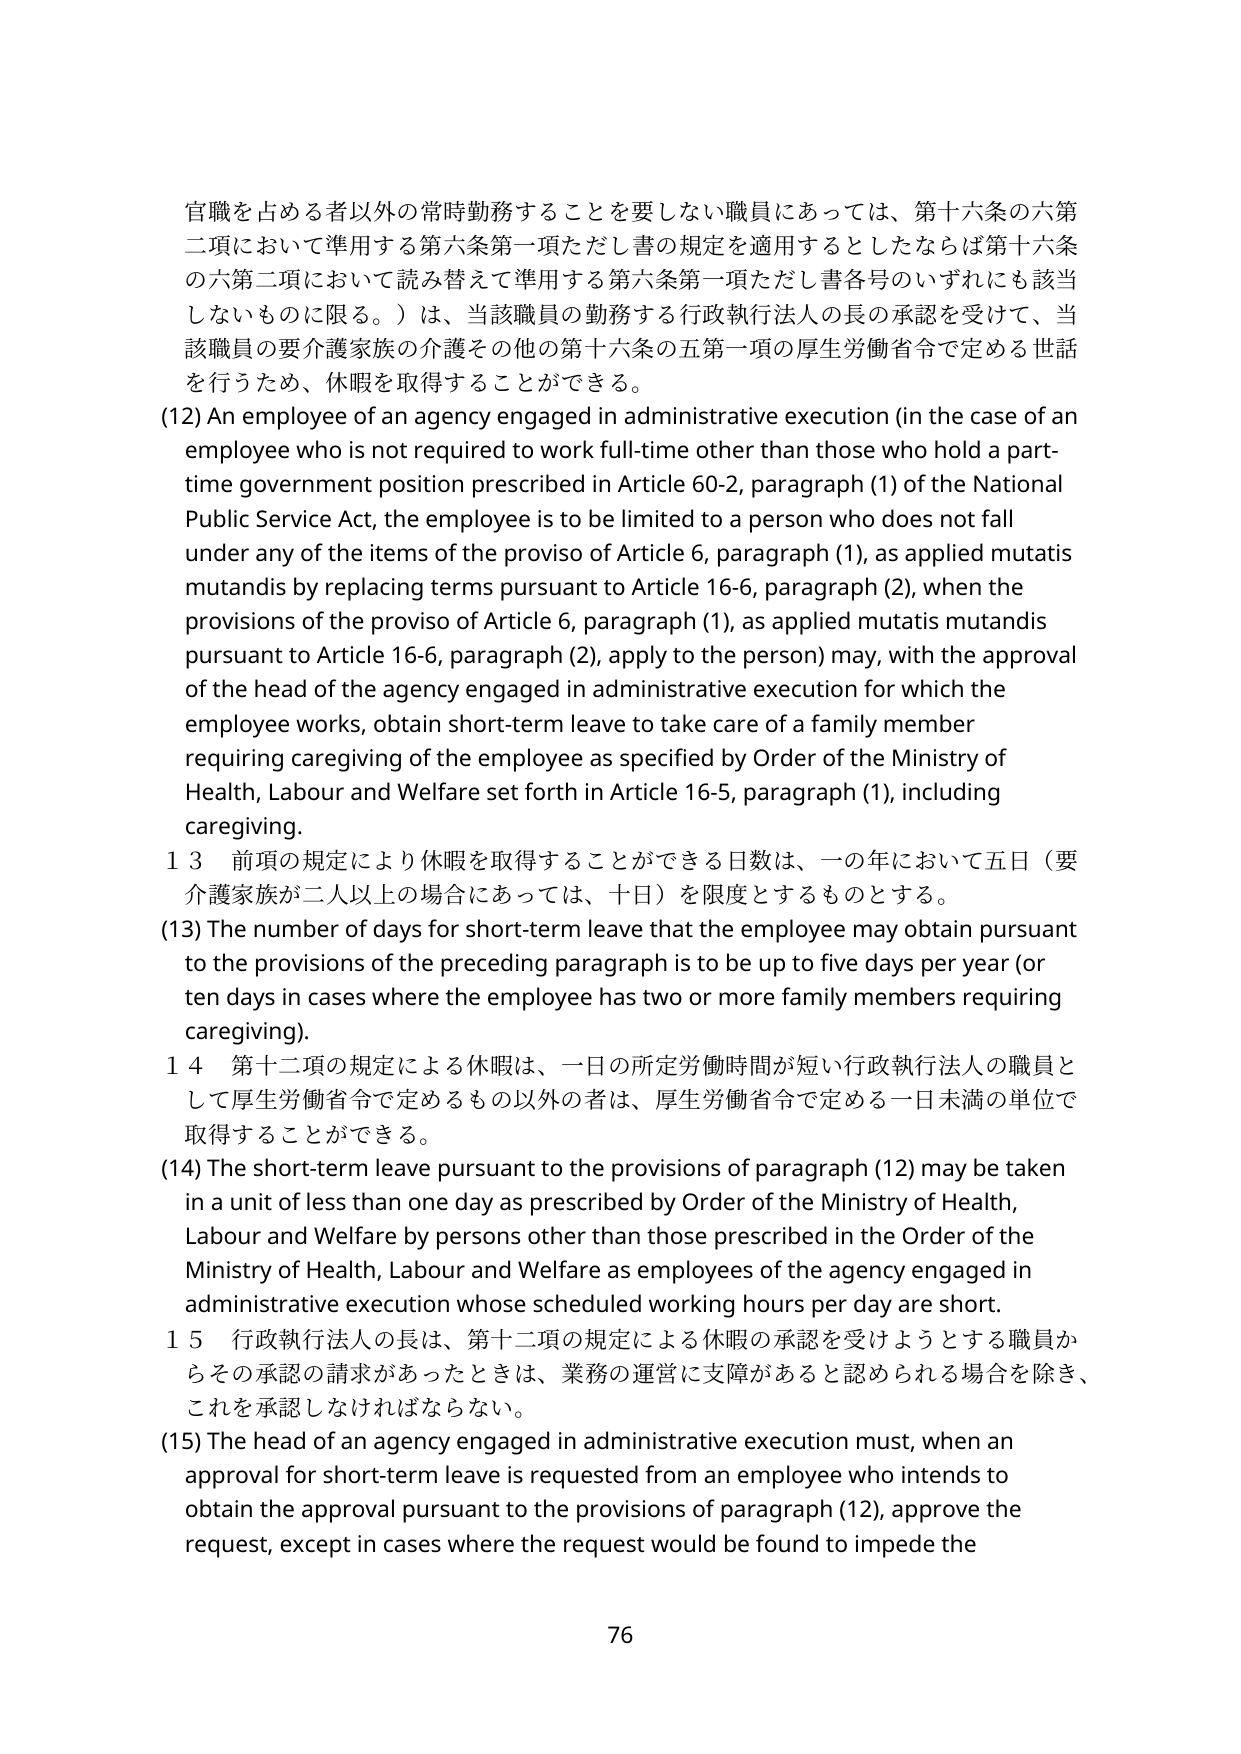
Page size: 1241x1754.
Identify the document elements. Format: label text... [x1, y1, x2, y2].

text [161, 194, 1079, 399]
text １４ 第十二項の規定による休暇は、一日の所定労働時間が短い行政執行法人の職員として厚生労働省令で定めるもの以外の者は、厚生労働省令で定める一日未満の単位で取得することができる。 [161, 1048, 1079, 1150]
text １３ 前項の規定により休暇を取得することができる日数は、一の年において五日（要介護家族が二人以上の場合にあっては、十日）を限度とするものとする。 [161, 843, 1079, 911]
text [161, 1424, 1079, 1560]
text １５ 行政執行法人の長は、第十二項の規定による休暇の承認を受けようとする職員からその承認の請求があったときは、業務の運営に支障があると認められる場合を除き、これを承認しなければならない。 [161, 1321, 1079, 1424]
text (14) The short-term leave pursuant to the provisions of paragraph (12) may be taken in a unit of less than one day as prescribed by Order of the Ministry of Health, Labour and Welfare by persons other than those prescribed in the Order of the Ministry of Health, Labour and Welfare as employees of the agency engaged in administrative execution whose scheduled working hours per day are short. [161, 1150, 1079, 1321]
text (13) The number of days for short-term leave that the employee may obtain pursuant to the provisions of the preceding paragraph is to be up to five days per year (or ten days in cases where the employee has two or more family members requiring caregiving). [161, 911, 1079, 1048]
text (12) An employee of an agency engaged in administrative execution (in the case of an employee who is not required to work full-time other than those who hold a part-time government position prescribed in Article 60-2, paragraph (1) of the National Public Service Act, the employee is to be limited to a person who does not fall under any of the items of the proviso of Article 6, paragraph (1), as applied mutatis mutandis by replacing terms pursuant to Article 16-6, paragraph (2), when the provisions of the proviso of Article 6, paragraph (1), as applied mutatis mutandis pursuant to Article 16-6, paragraph (2), apply to the person) may, with the approval of the head of the agency engaged in administrative execution for which the employee works, obtain short-term leave to take care of a family member requiring caregiving of the employee as specified by Order of the Ministry of Health, Labour and Welfare set forth in Article 16-5, paragraph (1), including caregiving. [161, 399, 1079, 843]
